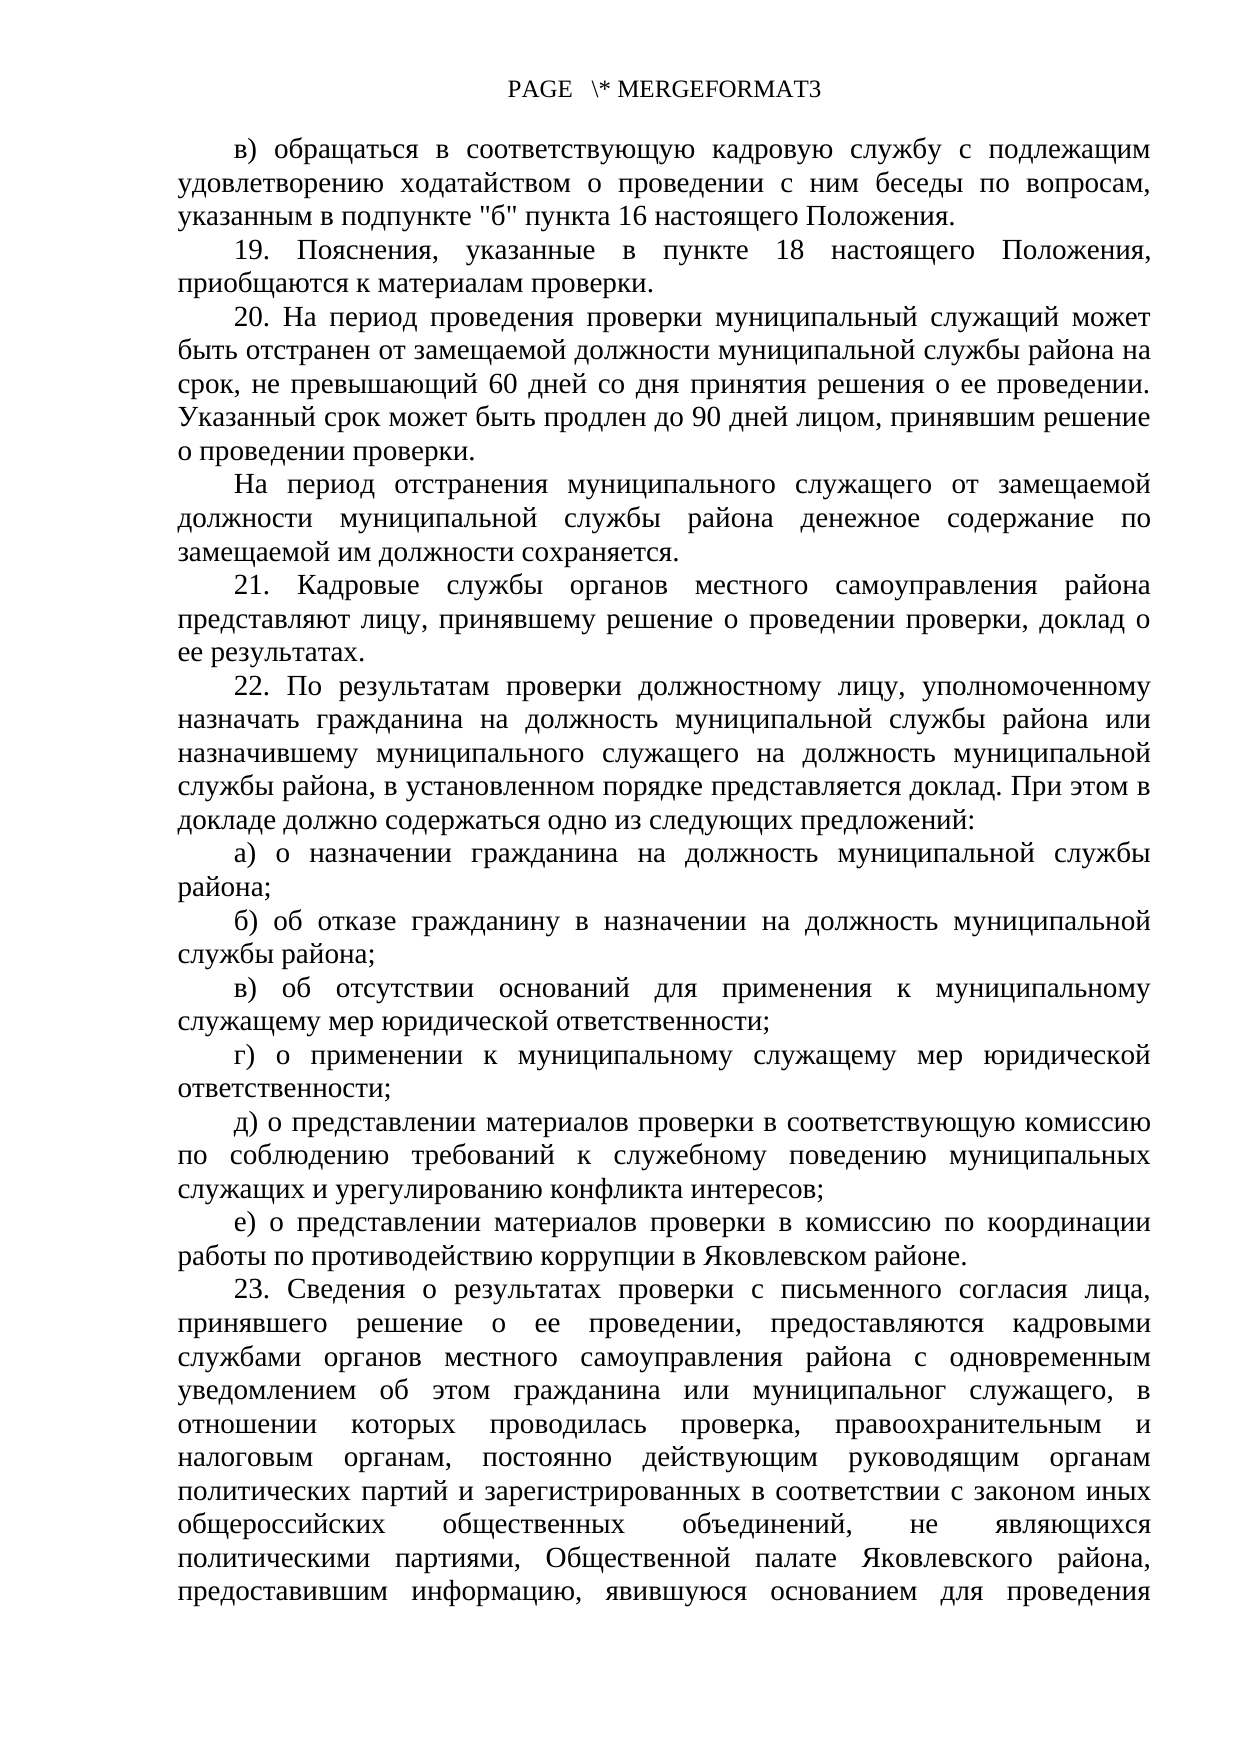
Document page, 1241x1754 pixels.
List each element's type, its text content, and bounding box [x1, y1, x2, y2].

text г) о применении к муниципальному служащему мер юридической ответственности; [177, 1037, 1152, 1104]
text в) обращаться в соответствующую кадровую службу с подлежащим удовлетворению ходатайством о проведении с ним беседы по вопросам, указанным в подпункте "б" пункта 16 настоящего Положения. [177, 131, 1152, 232]
text в) об отсутствии оснований для применения к муниципальному служащему мер юридической ответственности; [177, 970, 1152, 1037]
text б) об отказе гражданину в назначении на должность муниципальной службы района; [177, 903, 1152, 970]
text а) о назначении гражданина на должность муниципальной службы района; [177, 836, 1152, 903]
text е) о представлении материалов проверки в комиссию по координации работы по противодействию коррупции в Яковлевском районе. [177, 1204, 1152, 1272]
text 21. Кадровые службы органов местного самоуправления района представляют лицу, принявшему решение о проведении проверки, доклад о ее результатах. [177, 567, 1152, 668]
text 22. По результатам проверки должностному лицу, уполномоченному назначать гражданина на должность муниципальной службы района или назначившему муниципального служащего на должность муниципальной службы района, в установленном порядке представляется доклад. При этом в докладе должно содержаться одно из следующих предложений: [177, 668, 1152, 836]
text На период отстранения муниципального служащего от замещаемой должности муниципальной службы района денежное содержание по замещаемой им должности сохраняется. [177, 467, 1152, 567]
text д) о представлении материалов проверки в соответствующую комиссию по соблюдению требований к служебному поведению муниципальных служащих и урегулированию конфликта интересов; [177, 1104, 1152, 1204]
text 20. На период проведения проверки муниципальный служащий может быть отстранен от замещаемой должности муниципальной службы района на срок, не превышающий 60 дней со дня принятия решения о ее проведении. Указанный срок может быть продлен до 90 дней лицом, принявшим решение о проведении проверки. [177, 299, 1152, 467]
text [177, 1272, 1152, 1607]
text 19. Пояснения, указанные в пункте 18 настоящего Положения, приобщаются к материалам проверки. [177, 232, 1152, 299]
